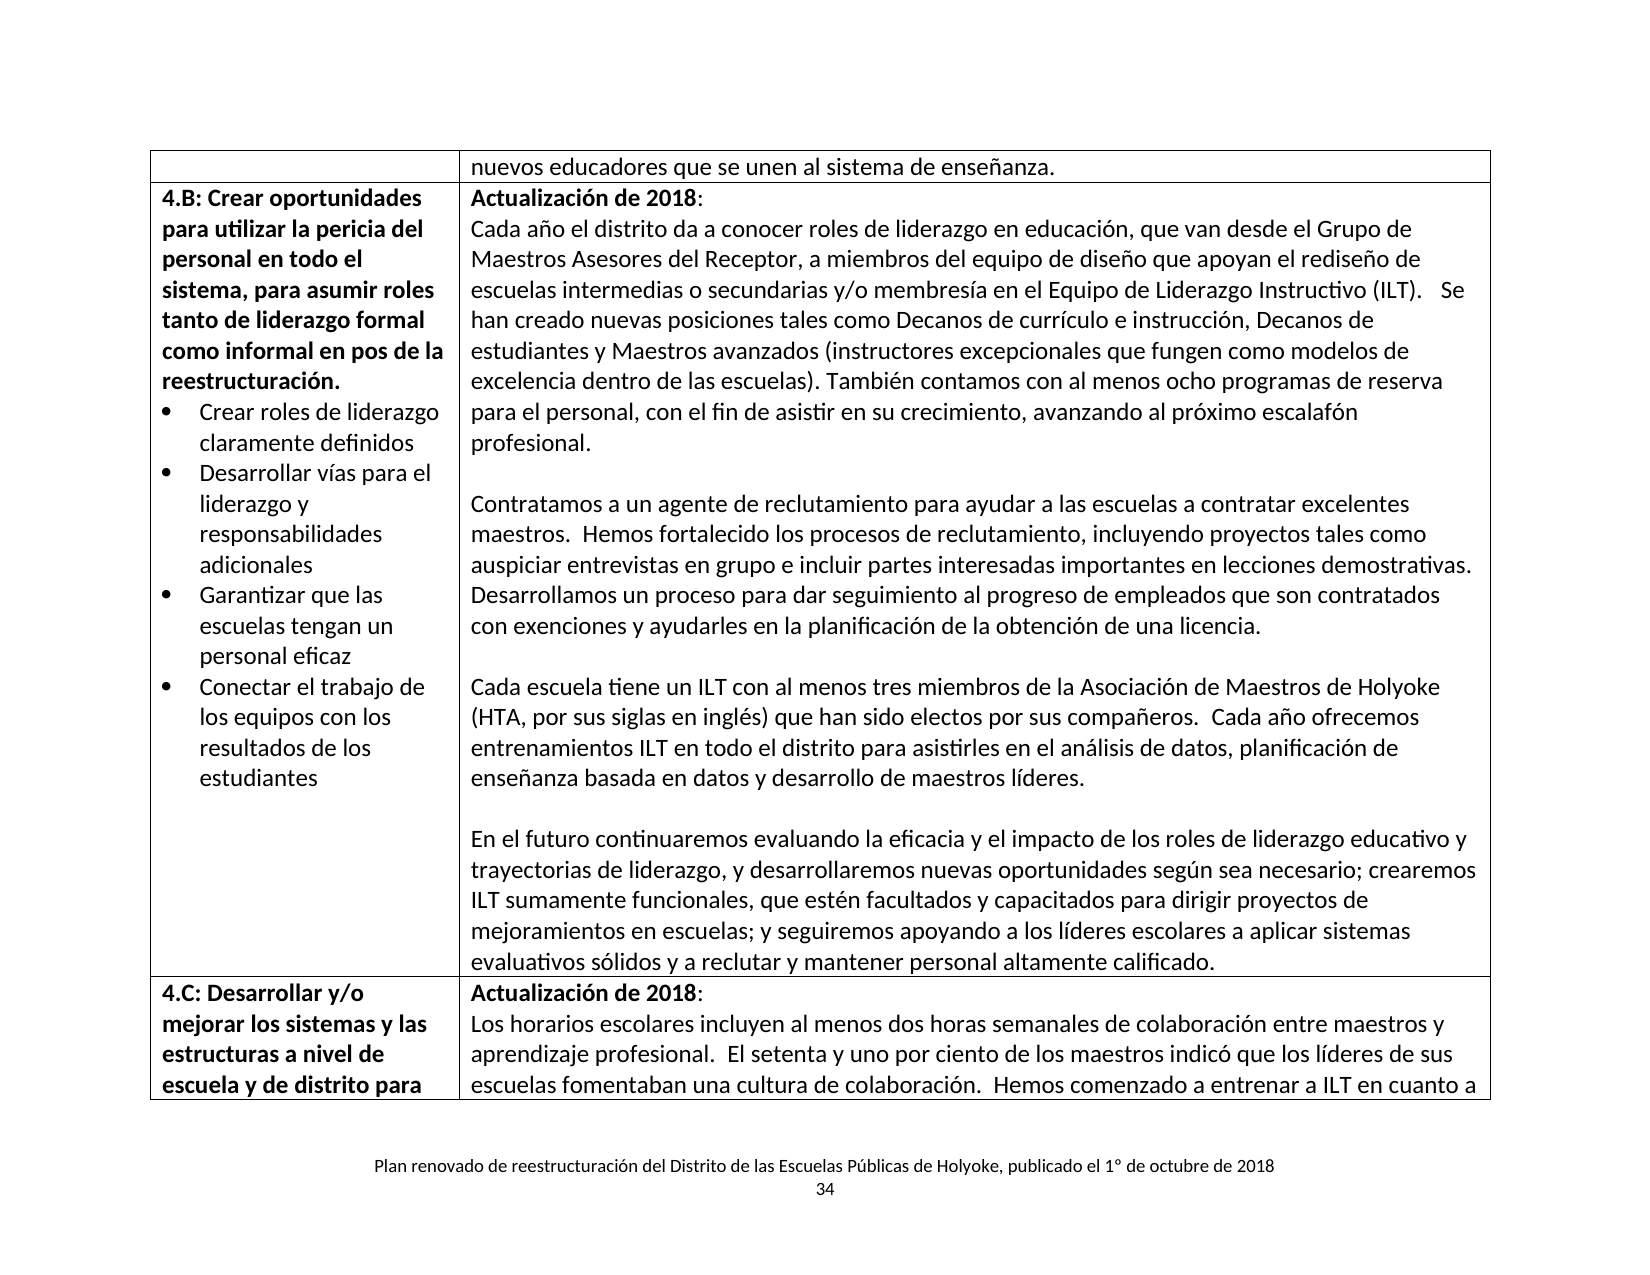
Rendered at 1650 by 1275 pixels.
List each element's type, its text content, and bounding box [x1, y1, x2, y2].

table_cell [460, 977, 1490, 1099]
table_cell Actualización de 2018: Cada año el distrito da a conocer roles de liderazgo en educación, que van desde el Grupo de Maestros Asesores del Receptor, a miembros del equipo de diseño que apoyan el rediseño de escuelas intermedias o secundarias y/o membresía en el Equipo de Liderazgo Instructivo (ILT). Se han creado nuevas posiciones tales como Decanos de currículo e instrucción, Decanos de estudiantes y Maestros avanzados (instructores excepcionales que fungen como modelos de excelencia dentro de las escuelas). También contamos con al menos ocho programas de reserva para el personal, con el fin de asistir en su crecimiento, avanzando al próximo escalafón profesional. Contratamos a un agente de reclutamiento para ayudar a las escuelas a contratar excelentes maestros. Hemos fortalecido los procesos de reclutamiento, incluyendo proyectos tales como auspiciar entrevistas en grupo e incluir partes interesadas importantes en lecciones demostrativas. Desarrollamos un proceso para dar seguimiento al progreso de empleados que son contratados con exenciones y ayudarles en la planificación de la obtención de una licencia. Cada escuela tiene un ILT con al menos tres miembros de la Asociación de Maestros de Holyoke (HTA, por sus siglas en inglés) que han sido electos por sus compañeros. Cada año ofrecemos entrenamientos ILT en todo el distrito para asistirles en el análisis de datos, planificación de enseñanza basada en datos y desarrollo de maestros líderes. En el futuro continuaremos evaluando la eficacia y el impacto de los roles de liderazgo educativo y trayectorias de liderazgo, y desarrollaremos nuevas oportunidades según sea necesario; crearemos ILT sumamente funcionales, que estén facultados y capacitados para dirigir proyectos de mejoramientos en escuelas; y seguiremos apoyando a los líderes escolares a aplicar sistemas evaluativos sólidos y a reclutar y mantener personal altamente calificado. [460, 183, 1490, 976]
table_cell 4.B: Crear oportunidades para utilizar la pericia del personal en todo el sistema, para asumir roles tanto de liderazgo formal como informal en pos de la reestructuración. Crear roles de liderazgo claramente definidos Desarrollar vías para el liderazgo y responsabilidades adicionales Garantizar que las escuelas tengan un personal eficaz Conectar el trabajo de los equipos con los resultados de los estudiantes [151, 183, 459, 976]
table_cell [151, 977, 459, 1099]
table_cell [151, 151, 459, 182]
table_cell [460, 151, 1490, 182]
